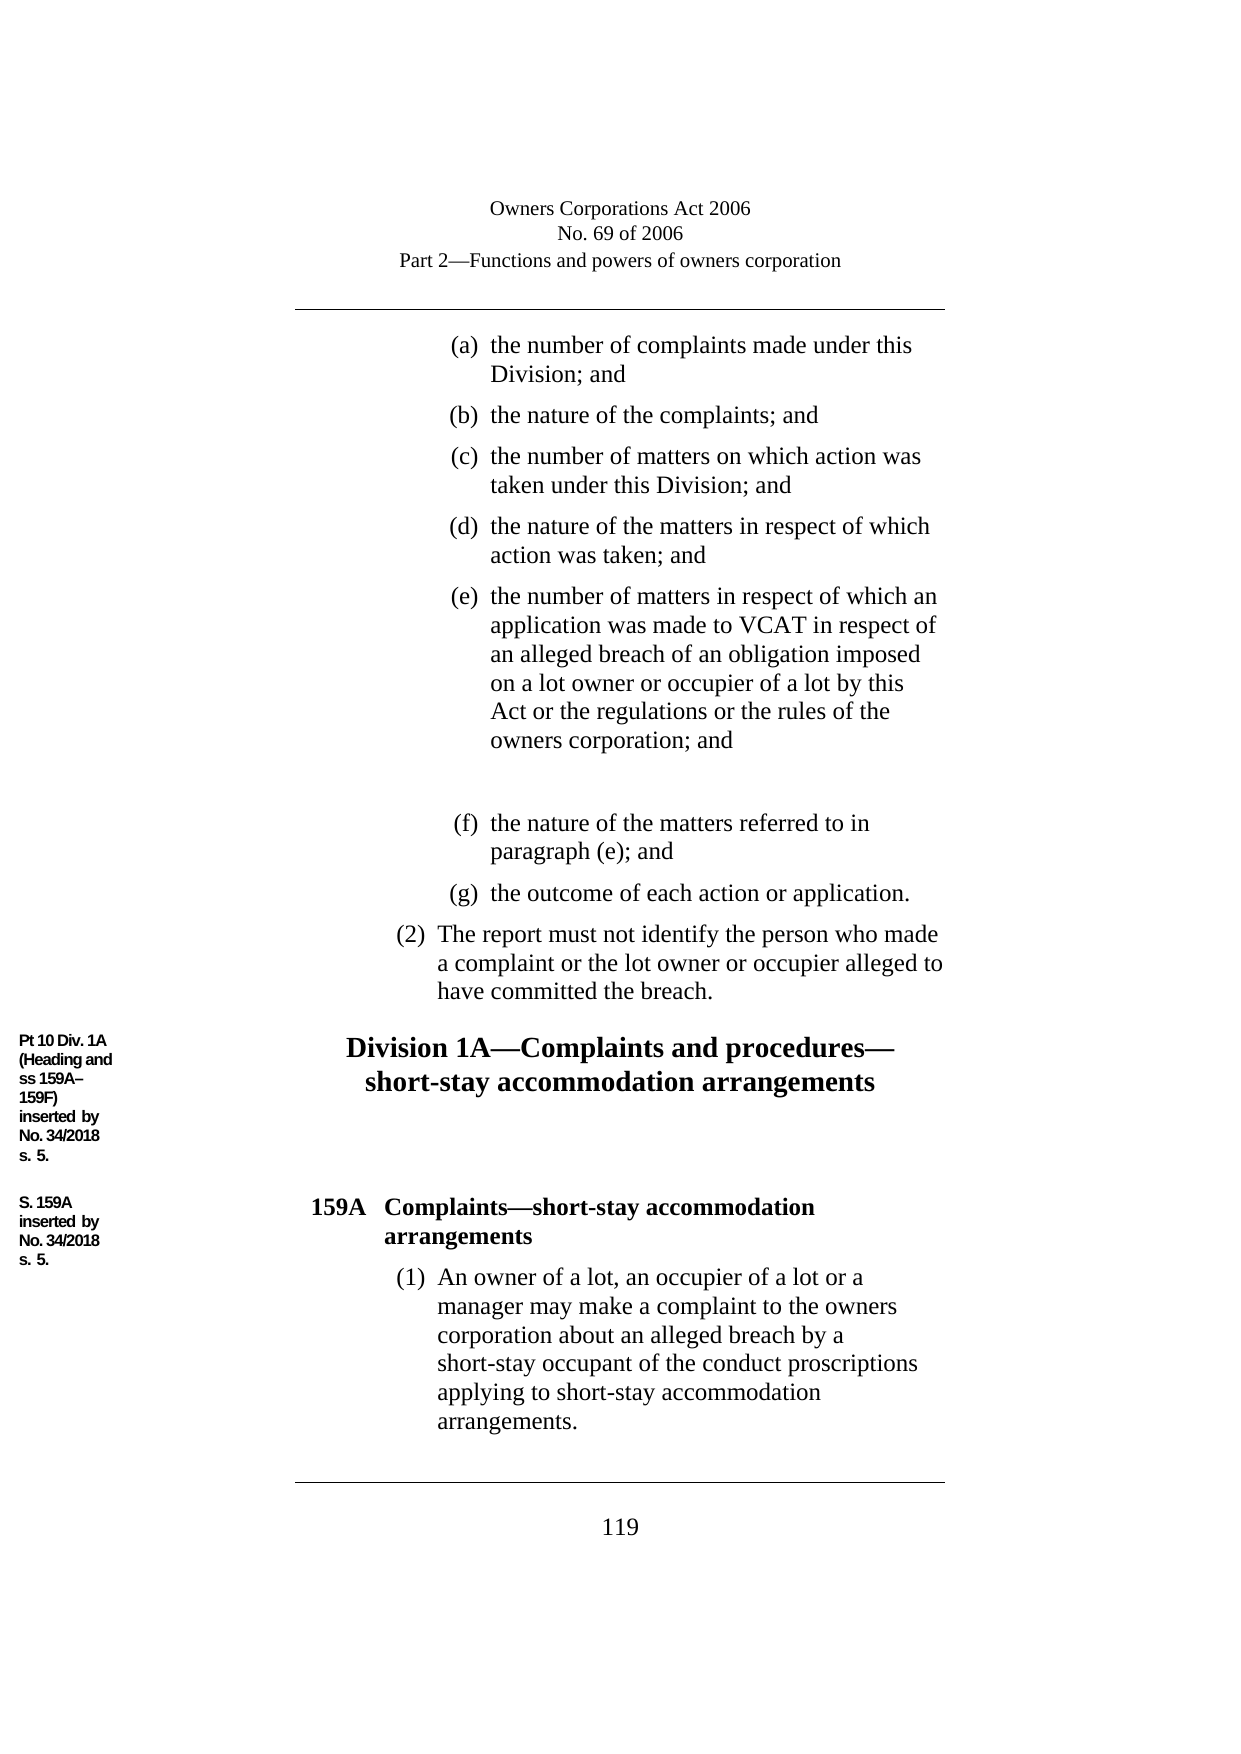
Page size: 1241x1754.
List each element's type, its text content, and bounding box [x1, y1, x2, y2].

subtitle (1) An owner of a lot, an occupier of a lot or a manager may make a complaint to the owners corporation about an alleged breach by a short-stay occupant of the conduct proscriptions applying to short-stay accommodation arrangements. [295, 1262, 945, 1435]
subtitle (f) the nature of the matters referred to in paragraph (e); and [295, 808, 945, 865]
subtitle (b) the nature of the complaints; and [295, 400, 945, 429]
subtitle (e) the number of matters in respect of which an application was made to VCAT in respect of an alleged breach of an obligation imposed on a lot owner or occupier of a lot by this Act or the regulations or the rules of the owners corporation; and [295, 581, 945, 754]
subtitle (d) the nature of the matters in respect of which action was taken; and [295, 511, 945, 569]
text Pt 10 Div. 1A (Heading and ss 159A–159F) inserted by No. 34/2018 s. 5. [19, 1030, 119, 1164]
subtitle (g) the outcome of each action or application. [295, 878, 945, 906]
subtitle (c) the number of matters on which action was taken under this Division; and [295, 441, 945, 499]
text S. 159A inserted by No. 34/2018 s. 5. [19, 1192, 119, 1269]
subtitle (2) The report must not identify the person who made a complaint or the lot owner or occupier alleged to have committed the breach. [295, 919, 945, 1005]
subtitle 159A Complaints—short-stay accommodation arrangements [295, 1192, 945, 1250]
subtitle (a) the number of complaints made under this Division; and [295, 330, 945, 388]
subtitle Division 1A—Complaints and procedures— short-stay accommodation arrangements [295, 1030, 945, 1097]
